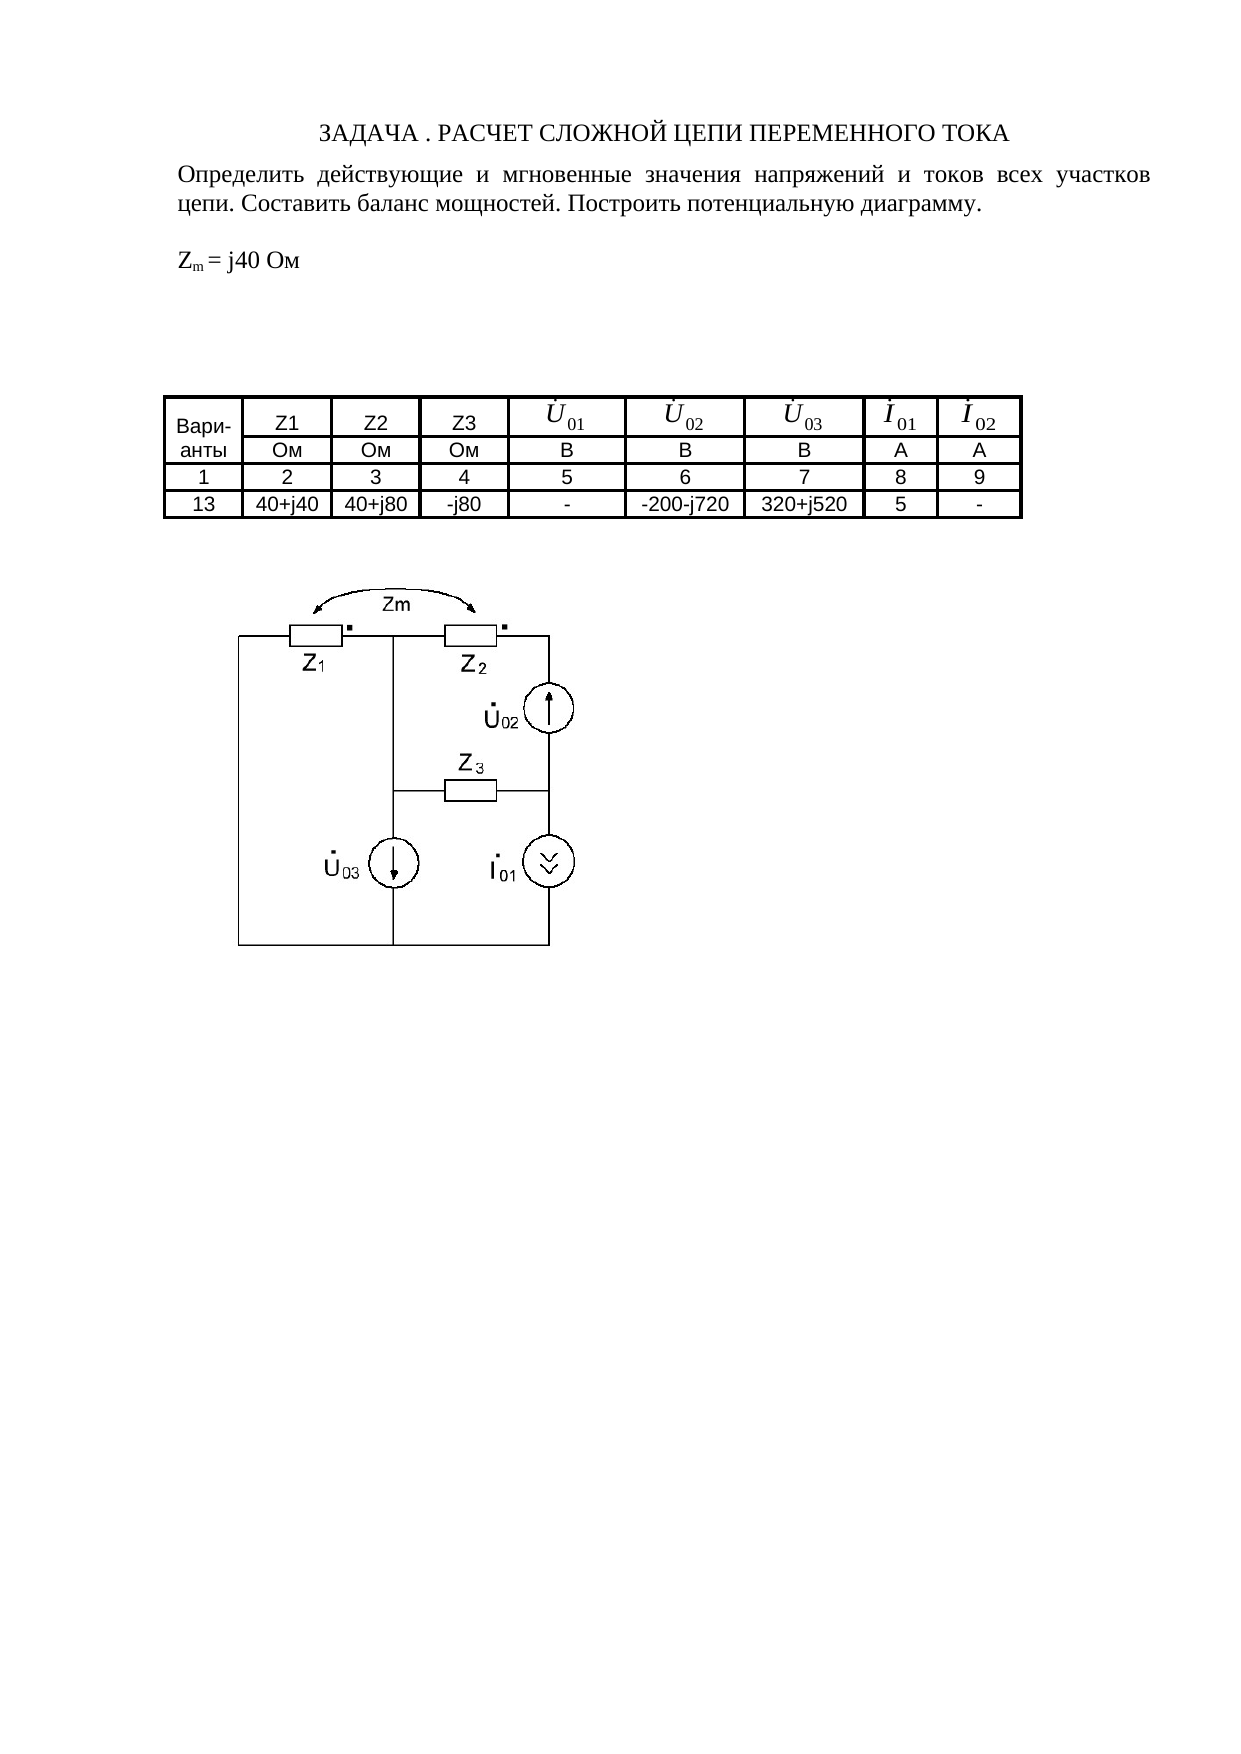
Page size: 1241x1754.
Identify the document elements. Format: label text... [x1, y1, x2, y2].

table_cell 9 [939, 465, 1019, 489]
table_header Вари- анты [166, 399, 241, 462]
text ЗАДАЧА . РАСЧЕТ СЛОЖНОЙ ЦЕПИ ПЕРЕМЕННОГО ТОКА [177, 118, 1152, 147]
table_cell 40+j80 [333, 492, 418, 516]
table_cell Ом [333, 438, 418, 462]
table_cell 4 [422, 465, 507, 489]
table_cell В [510, 438, 624, 462]
table_header [746, 399, 862, 434]
table_header [939, 399, 1019, 434]
table_header [866, 399, 936, 434]
table_cell 1 [166, 465, 241, 489]
table_cell 6 [627, 465, 743, 489]
text Zm = j40 Ом [177, 246, 1152, 274]
table_cell 7 [746, 465, 862, 489]
table_cell В [627, 438, 743, 462]
table_cell Ом [422, 438, 507, 462]
table_cell А [866, 438, 936, 462]
table_cell - [939, 492, 1019, 516]
table_header Z3 [422, 399, 507, 434]
table_cell А [939, 438, 1019, 462]
picture [197, 561, 615, 986]
table_header [627, 399, 743, 434]
text Определить действующие и мгновенные значения напряжений и токов всех участков цепи. Составить баланс мощностей. Построить потенциальную диаграмму. [177, 159, 1152, 217]
table_cell 40+j40 [244, 492, 330, 516]
table_cell - [510, 492, 624, 516]
table_cell 5 [510, 465, 624, 489]
table_cell 8 [866, 465, 936, 489]
table_header [510, 399, 624, 434]
table_cell В [746, 438, 862, 462]
table_header Z1 [244, 399, 330, 434]
table_cell 13 [166, 492, 241, 516]
table_header Z2 [333, 399, 418, 434]
table_cell 5 [866, 492, 936, 516]
table_cell -200-j720 [627, 492, 743, 516]
table_cell -j80 [422, 492, 507, 516]
table_cell Ом [244, 438, 330, 462]
table_cell 320+j520 [746, 492, 862, 516]
table_cell 3 [333, 465, 418, 489]
table_cell 2 [244, 465, 330, 489]
